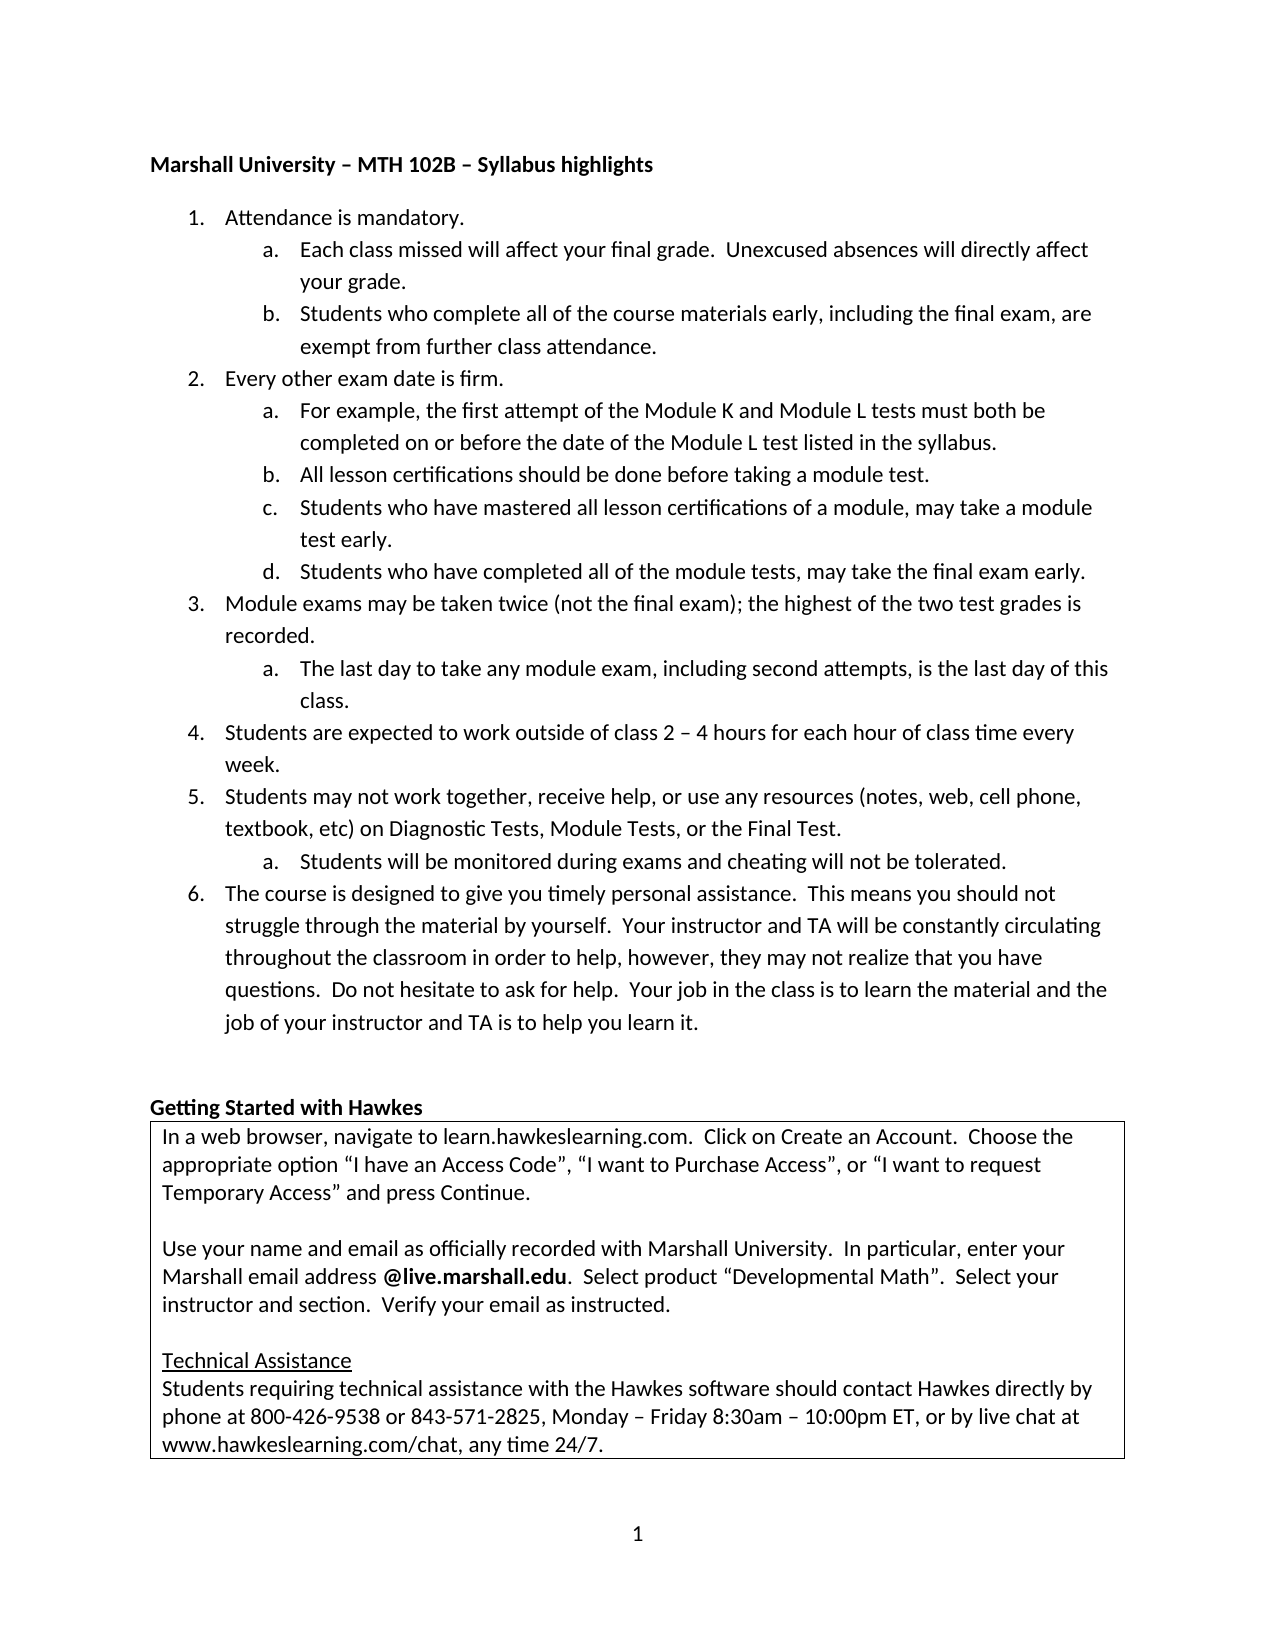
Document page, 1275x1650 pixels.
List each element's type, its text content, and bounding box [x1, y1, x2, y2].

list Students will be monitored during exams and cheating will not be tolerated. [262, 847, 1125, 875]
list Module exams may be taken twice (not the final exam); the highest of the two test grades is recorded. [187, 589, 1125, 649]
table_header In a web browser, navigate to learn.hawkeslearning.com. Click on Create an Account. Choose the appropriate option “I have an Access Code”, “I want to Purchase Access”, or “I want to request Temporary Access” and press Continue. Use your name and email as officially recorded with Marshall University. In particular, enter your Marshall email address @live.marshall.edu. Select product “Developmental Math”. Select your instructor and section. Verify your email as instructed. Technical Assistance Students requiring technical assistance with the Hawkes software should contact Hawkes directly by phone at 800-426-9538 or 843-571-2825, Monday – Friday 8:30am – 10:00pm ET, or by live chat at www.hawkeslearning.com/chat, any time 24/7. [151, 1122, 1124, 1458]
list Students who have completed all of the module tests, may take the final exam early. [262, 557, 1125, 585]
list Students who complete all of the course materials early, including the final exam, are exempt from further class attendance. [262, 299, 1125, 360]
list The course is designed to give you timely personal assistance. This means you should not struggle through the material by yourself. Your instructor and TA will be constantly circulating throughout the classroom in order to help, however, they may not realize that you have questions. Do not hesitate to ask for help. Your job in the class is to learn the material and the job of your instructor and TA is to help you learn it. [187, 879, 1125, 1036]
list Attendance is mandatory. [187, 203, 1125, 231]
text Marshall University – MTH 102B – Syllabus highlights [150, 150, 1125, 178]
list Students are expected to work outside of class 2 – 4 hours for each hour of class time every week. [187, 718, 1125, 778]
list Every other exam date is firm. [187, 364, 1125, 392]
list Students may not work together, receive help, or use any resources (notes, web, cell phone, textbook, etc) on Diagnostic Tests, Module Tests, or the Final Test. [187, 782, 1125, 843]
list For example, the first attempt of the Module K and Module L tests must both be completed on or before the date of the Module L test listed in the syllabus. [262, 396, 1125, 456]
list All lesson certifications should be done before taking a module test. [262, 461, 1125, 488]
list The last day to take any module exam, including second attempts, is the last day of this class. [262, 654, 1125, 714]
list Students who have mastered all lesson certifications of a module, may take a module test early. [262, 493, 1125, 553]
text Getting Started with Hawkes [150, 1093, 1125, 1121]
list Each class missed will affect your final grade. Unexcused absences will directly affect your grade. [262, 235, 1125, 295]
